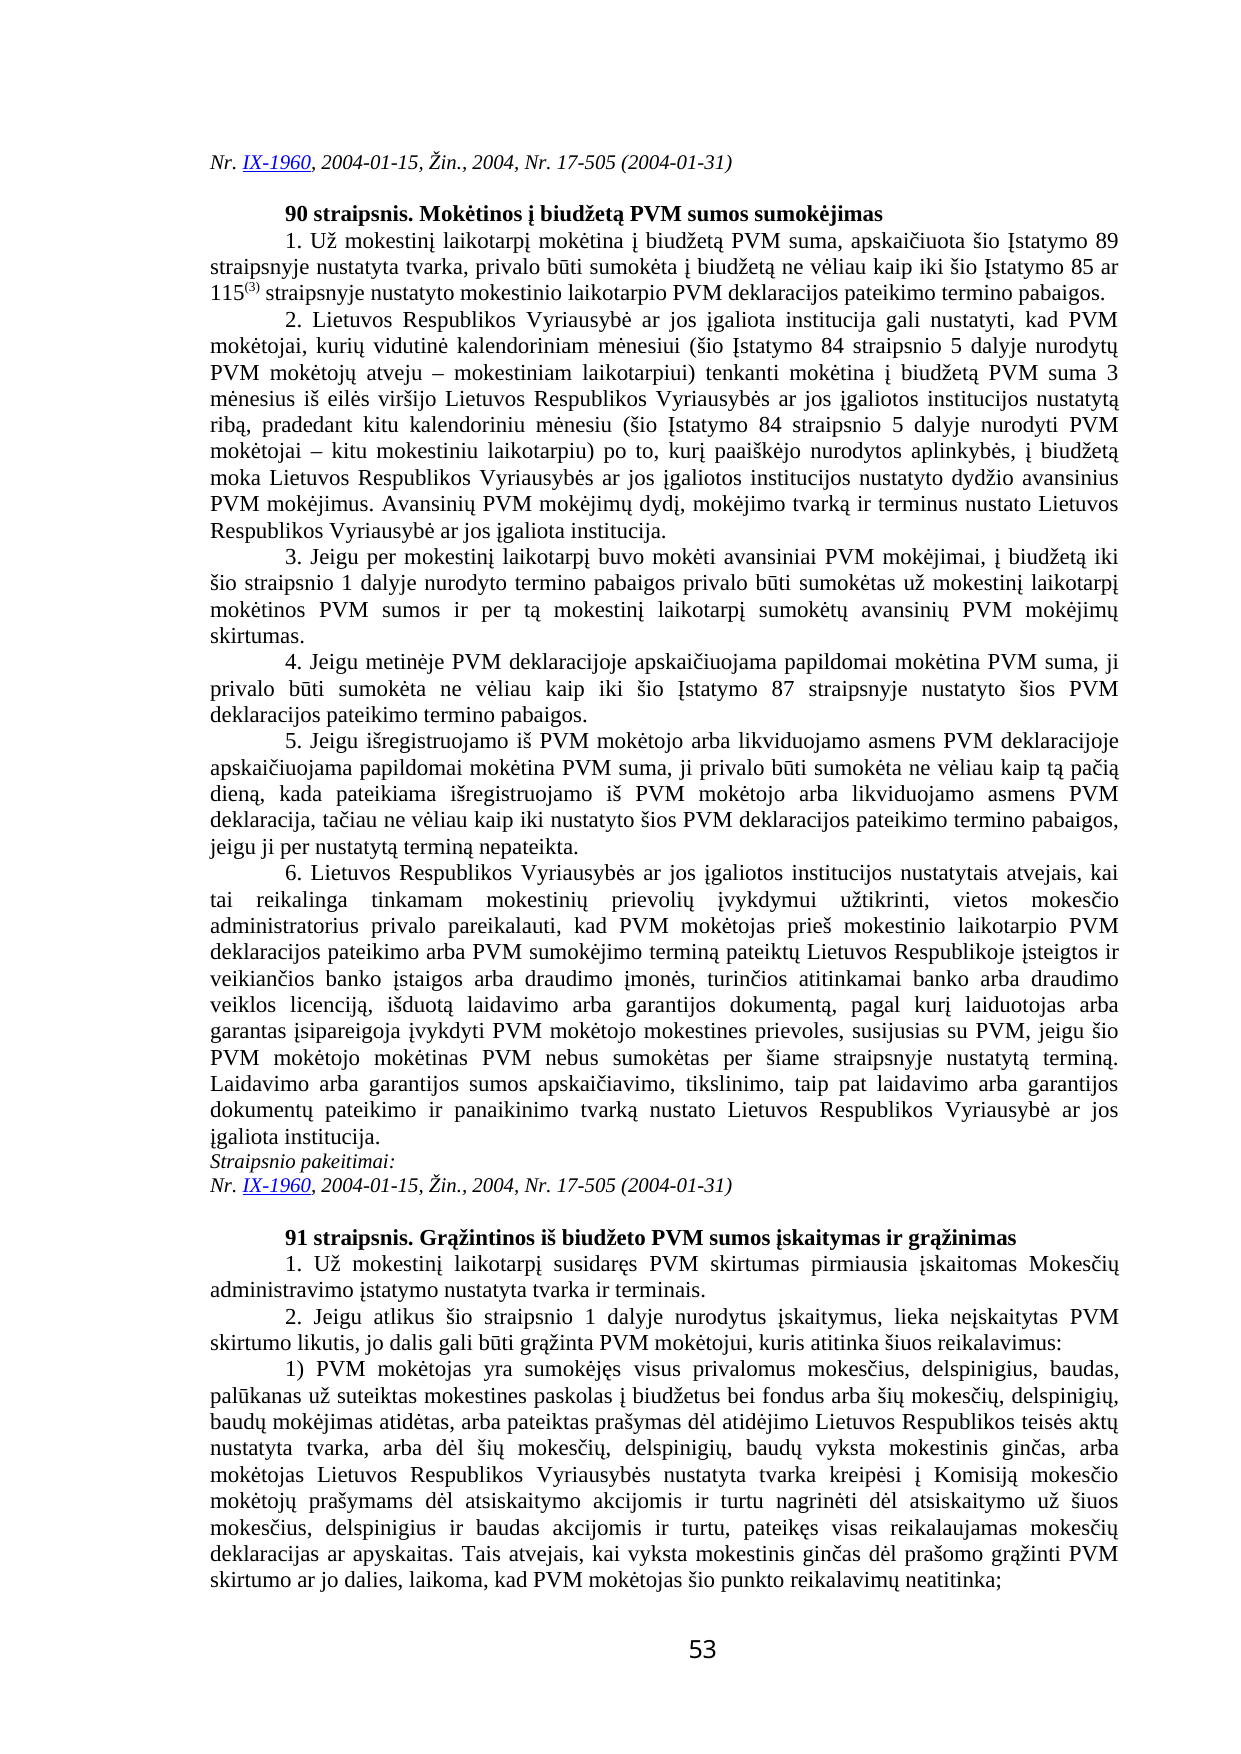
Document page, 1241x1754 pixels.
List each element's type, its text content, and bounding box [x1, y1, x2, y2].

text 2. Lietuvos Respublikos Vyriausybė ar jos įgaliota institucija gali nustatyti, kad PVM mokėtojai, kurių vidutinė kalendoriniam mėnesiui (šio Įstatymo 84 straipsnio 5 dalyje nurodytų PVM mokėtojų atveju – mokestiniam laikotarpiui) tenkanti mokėtina į biudžetą PVM suma 3 mėnesius iš eilės viršijo Lietuvos Respublikos Vyriausybės ar jos įgaliotos institucijos nustatytą ribą, pradedant kitu kalendoriniu mėnesiu (šio Įstatymo 84 straipsnio 5 dalyje nurodyti PVM mokėtojai – kitu mokestiniu laikotarpiu) po to, kurį paaiškėjo nurodytos aplinkybės, į biudžetą moka Lietuvos Respublikos Vyriausybės ar jos įgaliotos institucijos nustatyto dydžio avansinius PVM mokėjimus. Avansinių PVM mokėjimų dydį, mokėjimo tvarką ir terminus nustato Lietuvos Respublikos Vyriausybė ar jos įgaliota institucija. [210, 306, 1120, 543]
text 3. Jeigu per mokestinį laikotarpį buvo mokėti avansiniai PVM mokėjimai, į biudžetą iki šio straipsnio 1 dalyje nurodyto termino pabaigos privalo būti sumokėtas už mokestinį laikotarpį mokėtinos PVM sumos ir per tą mokestinį laikotarpį sumokėtų avansinių PVM mokėjimų skirtumas. [210, 543, 1120, 648]
text 1. Už mokestinį laikotarpį susidaręs PVM skirtumas pirmiausia įskaitomas Mokesčių administravimo įstatymo nustatyta tvarka ir terminais. [210, 1250, 1120, 1303]
text 91 straipsnis. Grąžintinos iš biudžeto PVM sumos įskaitymas ir grąžinimas [210, 1224, 1120, 1250]
text Nr. IX-1960, 2004-01-15, Žin., 2004, Nr. 17-505 (2004-01-31) [210, 1173, 1120, 1197]
text Straipsnio pakeitimai: [210, 1149, 1120, 1173]
text Nr. IX-1960, 2004-01-15, Žin., 2004, Nr. 17-505 (2004-01-31) [210, 150, 1120, 174]
text 90 straipsnis. Mokėtinos į biudžetą PVM sumos sumokėjimas [210, 200, 1120, 227]
text 2. Jeigu atlikus šio straipsnio 1 dalyje nurodytus įskaitymus, lieka neįskaitytas PVM skirtumo likutis, jo dalis gali būti grąžinta PVM mokėtojui, kuris atitinka šiuos reikalavimus: [210, 1303, 1120, 1355]
text 6. Lietuvos Respublikos Vyriausybės ar jos įgaliotos institucijos nustatytais atvejais, kai tai reikalinga tinkamam mokestinių prievolių įvykdymui užtikrinti, vietos mokesčio administratorius privalo pareikalauti, kad PVM mokėtojas prieš mokestinio laikotarpio PVM deklaracijos pateikimo arba PVM sumokėjimo terminą pateiktų Lietuvos Respublikoje įsteigtos ir veikiančios banko įstaigos arba draudimo įmonės, turinčios atitinkamai banko arba draudimo veiklos licenciją, išduotą laidavimo arba garantijos dokumentą, pagal kurį laiduotojas arba garantas įsipareigoja įvykdyti PVM mokėtojo mokestines prievoles, susijusias su PVM, jeigu šio PVM mokėtojo mokėtinas PVM nebus sumokėtas per šiame straipsnyje nustatytą terminą. Laidavimo arba garantijos sumos apskaičiavimo, tikslinimo, taip pat laidavimo arba garantijos dokumentų pateikimo ir panaikinimo tvarką nustato Lietuvos Respublikos Vyriausybė ar jos įgaliota institucija. [210, 859, 1120, 1149]
text 5. Jeigu išregistruojamo iš PVM mokėtojo arba likviduojamo asmens PVM deklaracijoje apskaičiuojama papildomai mokėtina PVM suma, ji privalo būti sumokėta ne vėliau kaip tą pačią dieną, kada pateikiama išregistruojamo iš PVM mokėtojo arba likviduojamo asmens PVM deklaracija, tačiau ne vėliau kaip iki nustatyto šios PVM deklaracijos pateikimo termino pabaigos, jeigu ji per nustatytą terminą nepateikta. [210, 727, 1120, 859]
text 1) PVM mokėtojas yra sumokėjęs visus privalomus mokesčius, delspinigius, baudas, palūkanas už suteiktas mokestines paskolas į biudžetus bei fondus arba šių mokesčių, delspinigių, baudų mokėjimas atidėtas, arba pateiktas prašymas dėl atidėjimo Lietuvos Respublikos teisės aktų nustatyta tvarka, arba dėl šių mokesčių, delspinigių, baudų vyksta mokestinis ginčas, arba mokėtojas Lietuvos Respublikos Vyriausybės nustatyta tvarka kreipėsi į Komisiją mokesčio mokėtojų prašymams dėl atsiskaitymo akcijomis ir turtu nagrinėti dėl atsiskaitymo už šiuos mokesčius, delspinigius ir baudas akcijomis ir turtu, pateikęs visas reikalaujamas mokesčių deklaracijas ar apyskaitas. Tais atvejais, kai vyksta mokestinis ginčas dėl prašomo grąžinti PVM skirtumo ar jo dalies, laikoma, kad PVM mokėtojas šio punkto reikalavimų neatitinka; [210, 1355, 1120, 1593]
text 1. Už mokestinį laikotarpį mokėtina į biudžetą PVM suma, apskaičiuota šio Įstatymo 89 straipsnyje nustatyta tvarka, privalo būti sumokėta į biudžetą ne vėliau kaip iki šio Įstatymo 85 ar 115(3) straipsnyje nustatyto mokestinio laikotarpio PVM deklaracijos pateikimo termino pabaigos. [210, 227, 1120, 306]
text 4. Jeigu metinėje PVM deklaracijoje apskaičiuojama papildomai mokėtina PVM suma, ji privalo būti sumokėta ne vėliau kaip iki šio Įstatymo 87 straipsnyje nustatyto šios PVM deklaracijos pateikimo termino pabaigos. [210, 648, 1120, 727]
